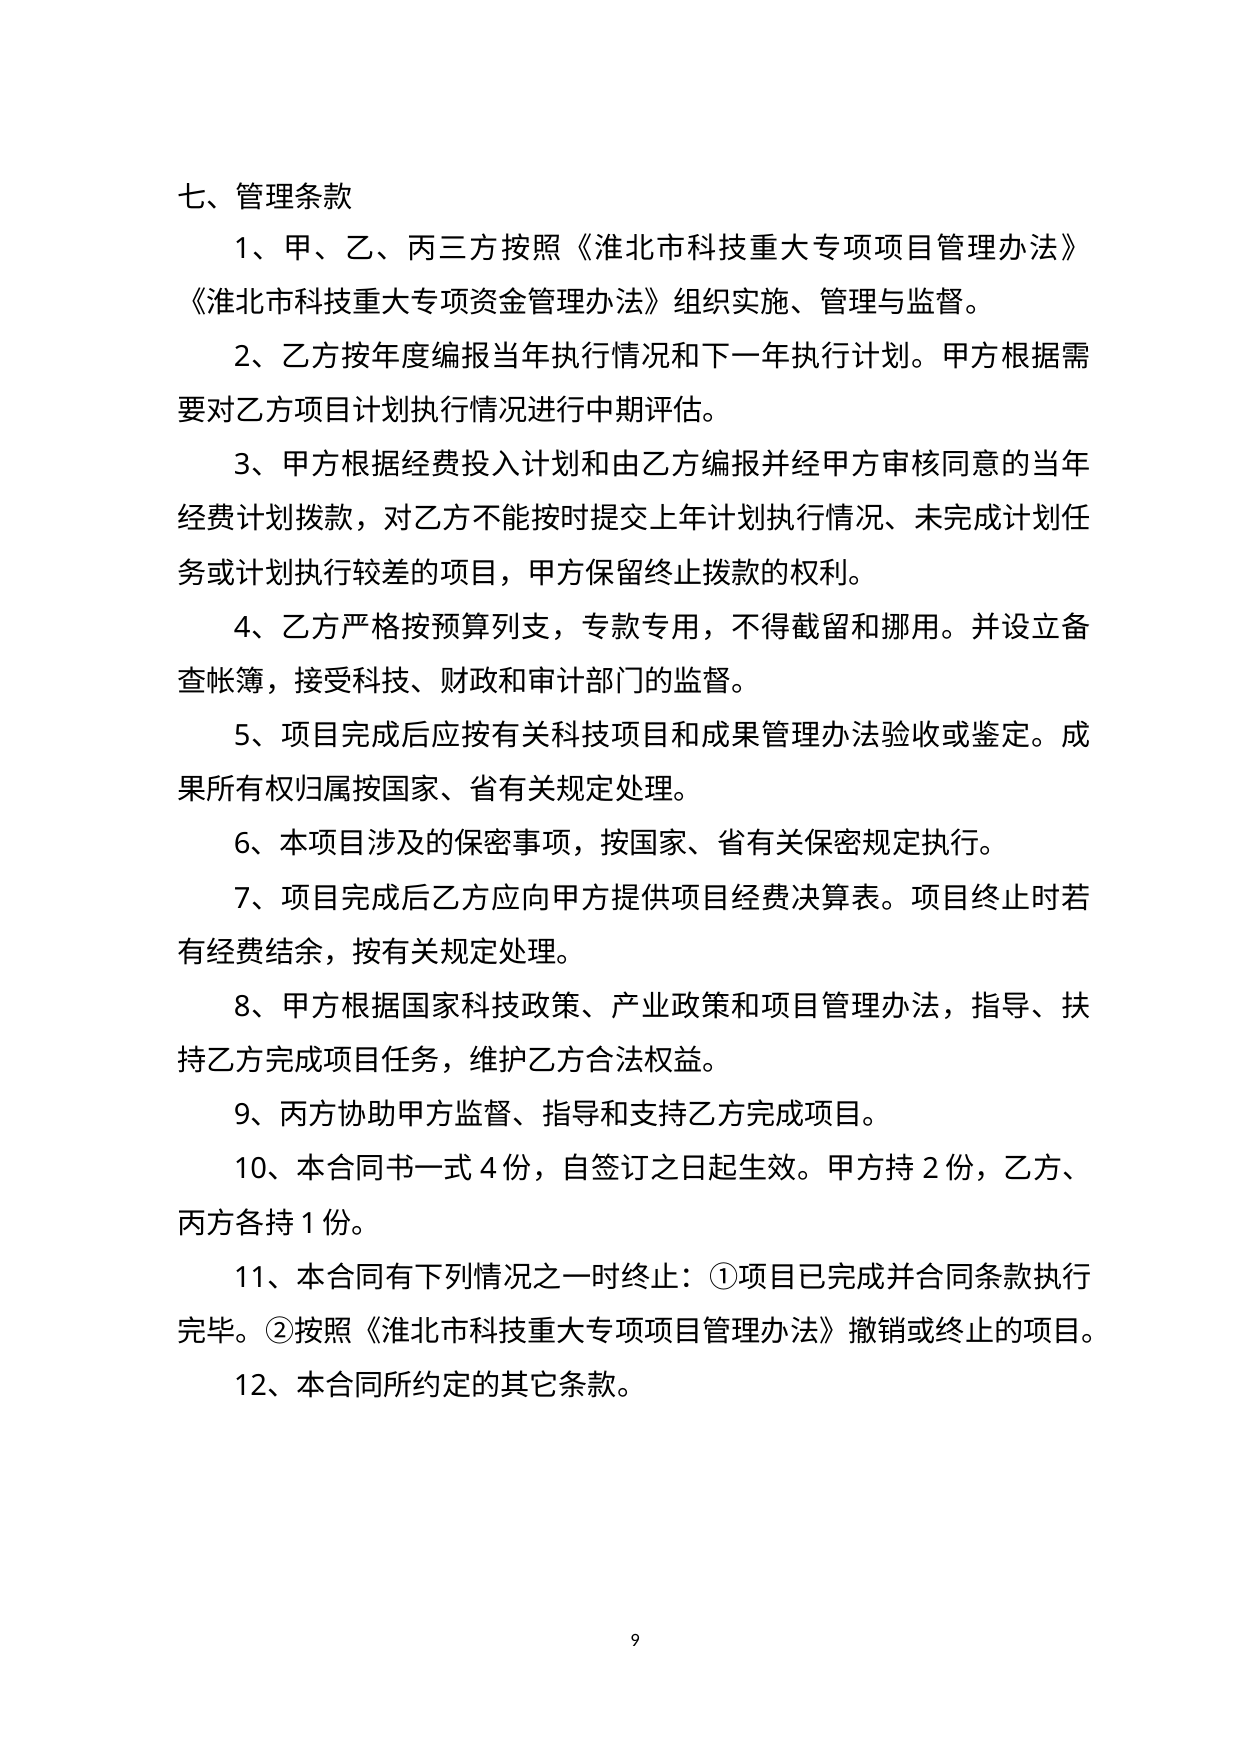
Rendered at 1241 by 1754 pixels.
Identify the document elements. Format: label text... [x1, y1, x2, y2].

text 9、丙方协助甲方监督、指导和支持乙方完成项目。 [177, 1081, 1092, 1136]
text 10、本合同书一式4份，自签订之日起生效。甲方持2份，乙方、丙方各持1份。 [177, 1136, 1092, 1244]
text 4、乙方严格按预算列支，专款专用，不得截留和挪用。并设立备查帐簿，接受科技、财政和审计部门的监督。 [177, 594, 1092, 702]
text 2、乙方按年度编报当年执行情况和下一年执行计划。甲方根据需要对乙方项目计划执行情况进行中期评估。 [177, 323, 1092, 431]
text 七、管理条款 [177, 177, 1092, 215]
text 12、本合同所约定的其它条款。 [177, 1352, 1092, 1406]
text 3、甲方根据经费投入计划和由乙方编报并经甲方审核同意的当年经费计划拨款，对乙方不能按时提交上年计划执行情况、未完成计划任务或计划执行较差的项目，甲方保留终止拨款的权利。 [177, 431, 1092, 594]
text 11、本合同有下列情况之一时终止：①项目已完成并合同条款执行完毕。②按照《淮北市科技重大专项项目管理办法》撤销或终止的项目。 [177, 1244, 1092, 1352]
text 8、甲方根据国家科技政策、产业政策和项目管理办法，指导、扶持乙方完成项目任务，维护乙方合法权益。 [177, 973, 1092, 1081]
text 5、项目完成后应按有关科技项目和成果管理办法验收或鉴定。成果所有权归属按国家、省有关规定处理。 [177, 702, 1092, 811]
text 7、项目完成后乙方应向甲方提供项目经费决算表。项目终止时若有经费结余，按有关规定处理。 [177, 865, 1092, 973]
text 6、本项目涉及的保密事项，按国家、省有关保密规定执行。 [177, 811, 1092, 865]
text 1、甲、乙、丙三方按照《淮北市科技重大专项项目管理办法》《淮北市科技重大专项资金管理办法》组织实施、管理与监督。 [177, 215, 1092, 323]
